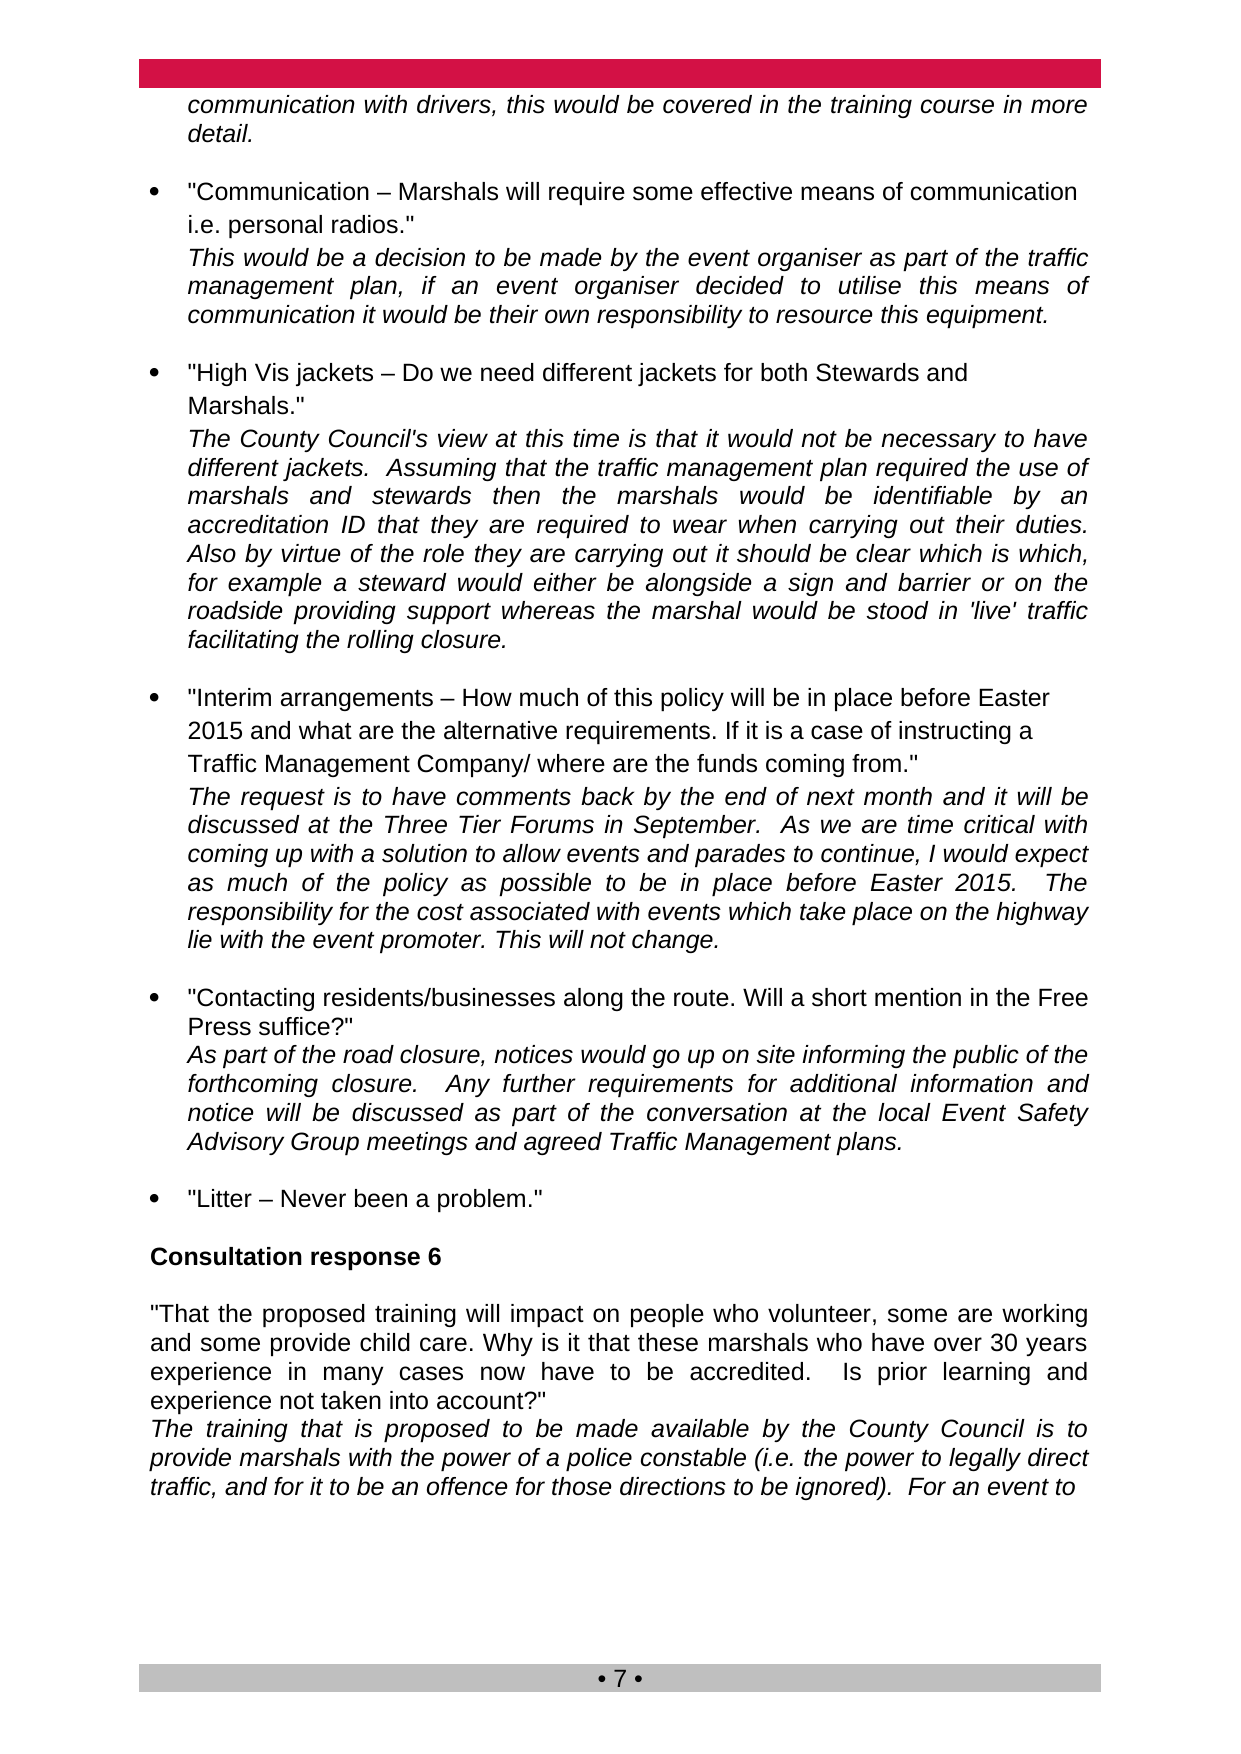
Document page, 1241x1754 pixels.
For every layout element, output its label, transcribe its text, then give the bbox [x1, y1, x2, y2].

list The County Council's view at this time is that it would not be necessary to have different jackets. Assuming that the traffic management plan required the use of marshals and stewards then the marshals would be identifiable by an accreditation ID that they are required to wear when carrying out their duties. Also by virtue of the role they are carrying out it should be clear which is which, for example a steward would either be alongside a sign and barrier or on the roadside providing support whereas the marshal would be stood in 'live' traffic facilitating the rolling closure. [187, 424, 1090, 654]
list "Litter – Never been a problem." [150, 1184, 1090, 1213]
list As part of the road closure, notices would go up on site informing the public of the forthcoming closure. Any further requirements for additional information and notice will be discussed as part of the conversation at the local Event Safety Advisory Group meetings and agreed Traffic Management plans. [187, 1041, 1090, 1156]
list "Communication – Marshals will require some effective means of communication i.e. personal radios." [150, 176, 1090, 238]
text "That the proposed training will impact on people who volunteer, some are working and some provide child care. Why is it that these marshals who have over 30 years experience in many cases now have to be accredited. Is prior learning and experience not taken into account?" [150, 1299, 1090, 1414]
list "High Vis jackets – Do we need different jackets for both Stewards and Marshals." [150, 358, 1090, 419]
text The training that is proposed to be made available by the County Council is to provide marshals with the power of a police constable (i.e. the power to legally direct traffic, and for it to be an offence for those directions to be ignored). For an event to [150, 1414, 1090, 1501]
list This would be a decision to be made by the event organiser as part of the traffic management plan, if an event organiser decided to utilise this means of communication it would be their own responsibility to resource this equipment. [187, 243, 1090, 329]
list The request is to have comments back by the end of next month and it will be discussed at the Three Tier Forums in September. As we are time critical with coming up with a solution to allow events and parades to continue, I would expect as much of the policy as possible to be in place before Easter 2015. The responsibility for the cost associated with events which take place on the highway lie with the event promoter. This will not change. [187, 782, 1090, 954]
list communication with drivers, this would be covered in the training course in more detail. [187, 90, 1090, 148]
text Consultation response 6 [150, 1242, 1090, 1271]
list "Contacting residents/businesses along the route. Will a short mention in the Free Press suffice?" [150, 983, 1090, 1041]
list "Interim arrangements – How much of this policy will be in place before Easter 2015 and what are the alternative requirements. If it is a case of instructing a Traffic Management Company/ where are the funds coming from." [150, 682, 1090, 777]
